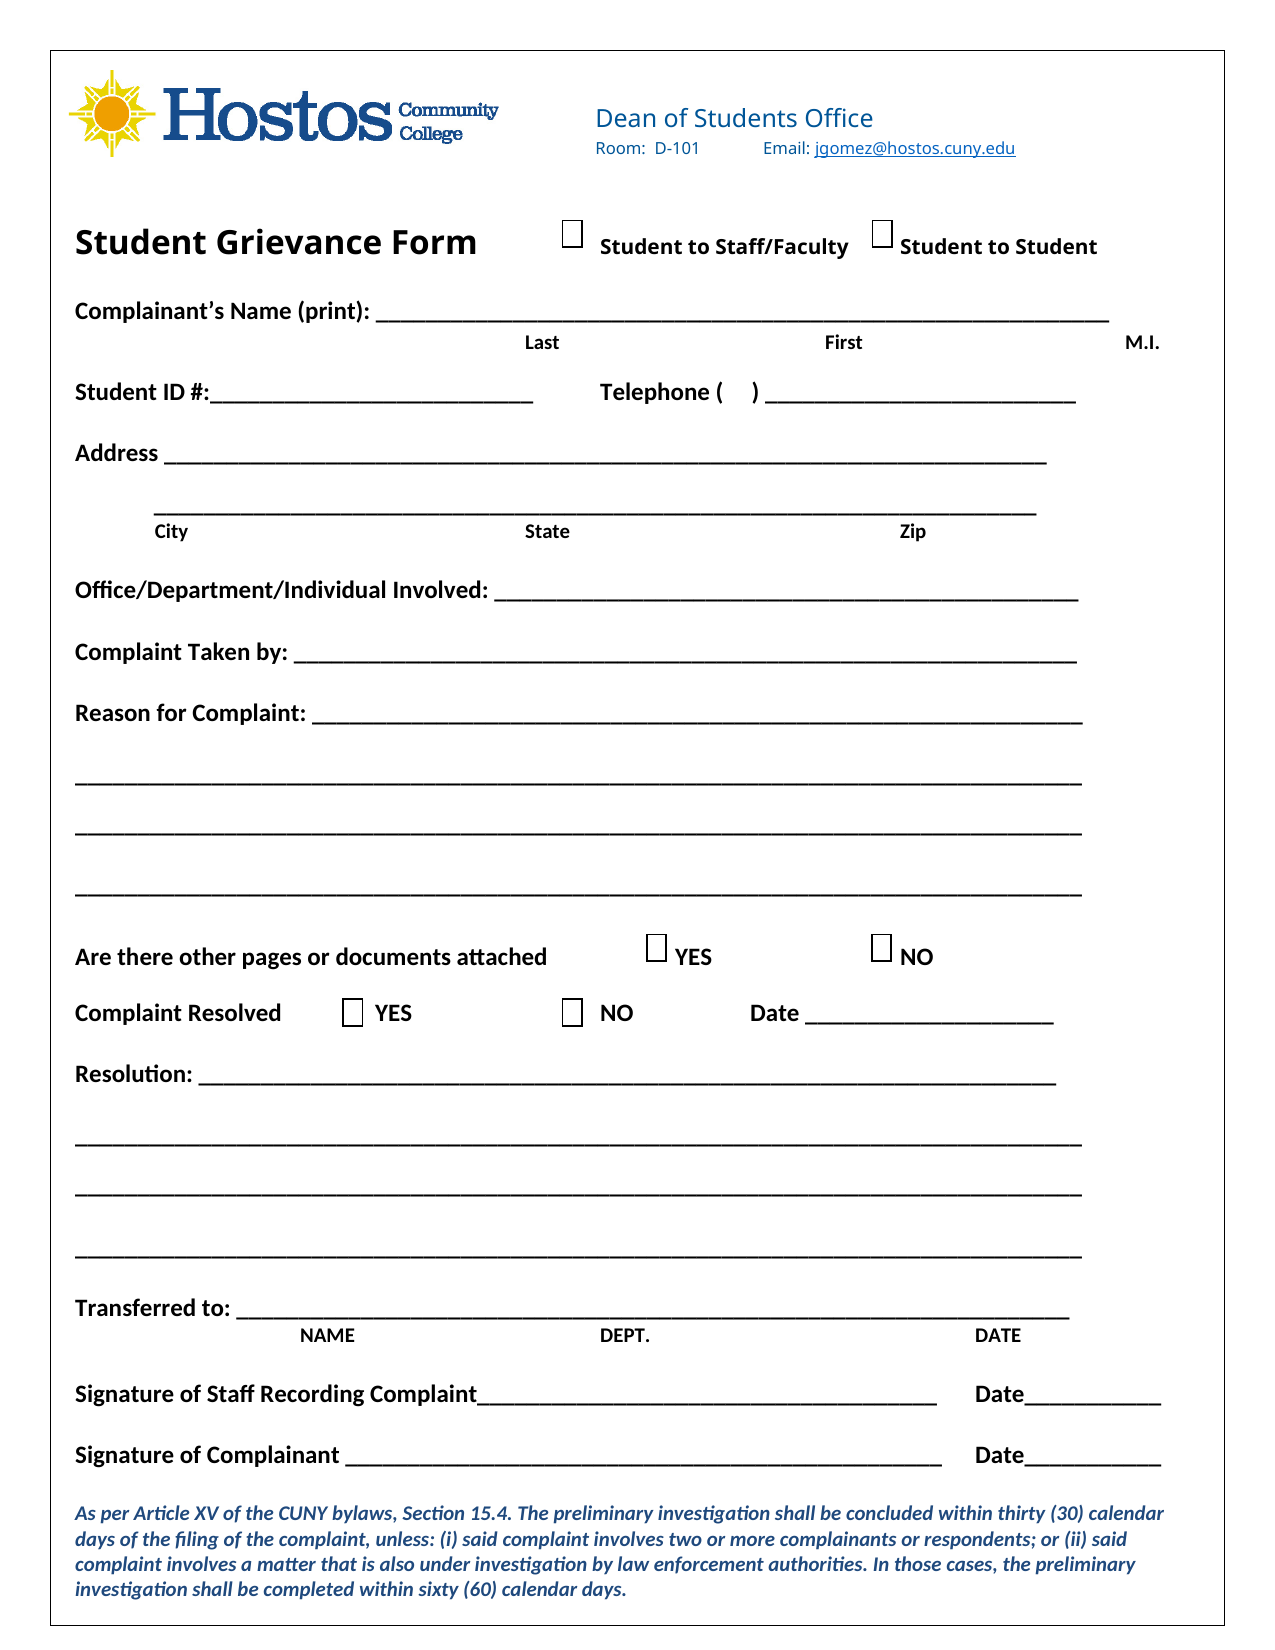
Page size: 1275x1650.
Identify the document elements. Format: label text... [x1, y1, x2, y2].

text Are there other pages or documents attached YES NO [75, 941, 1200, 971]
text As per Article XV of the CUNY bylaws, Section 15.4. The preliminary investigation shall be concluded within thirty (30) calendar days of the filing of the complaint, unless: (i) said complaint involves two or more complainants or respondents; or (ii) said complaint involves a matter that is also under investigation by law enforcement authorities. In those cases, the preliminary investigation shall be completed within sixty (60) calendar days. [75, 1500, 1200, 1602]
text _________________________________________________________________________________ [75, 758, 1200, 788]
text Complaint Resolved YES NO Date ____________________ [75, 997, 1200, 1027]
text _________________________________________________________________________________ [75, 809, 1200, 839]
text Signature of Complainant ________________________________________________ Date___________ [75, 1439, 1200, 1470]
text Room: D-101 Email: jgomez@hostos.cuny.edu [75, 134, 1200, 160]
text Complainant’s Name (print): ___________________________________________________________ Last First M.I. [75, 295, 1200, 356]
text Student Grievance Form Student to Staff/Faculty Student to Student [75, 219, 1200, 264]
text NAME DEPT. DATE [75, 1322, 1200, 1348]
text _______________________________________________________________________ [75, 488, 1200, 519]
text Signature of Staff Recording Complaint_____________________________________ Date___________ [75, 1378, 1200, 1409]
picture [68, 70, 499, 157]
text _________________________________________________________________________________ [75, 1170, 1200, 1200]
text Resolution: _____________________________________________________________________ [75, 1058, 1200, 1088]
text _________________________________________________________________________________ [75, 1231, 1200, 1261]
text _________________________________________________________________________________ [75, 870, 1200, 900]
text Transferred to: ___________________________________________________________________ [75, 1292, 1200, 1322]
text Address _______________________________________________________________________ [75, 437, 1200, 468]
text _________________________________________________________________________________ [75, 1119, 1200, 1149]
text Reason for Complaint: ______________________________________________________________ [75, 697, 1200, 727]
text Student ID #:__________________________ Telephone ( ) _________________________ [75, 376, 1200, 407]
text Office/Department/Individual Involved: _______________________________________________ [75, 575, 1200, 605]
text Dean of Students Office [499, 100, 1200, 134]
text City State Zip [75, 519, 1200, 544]
text Complaint Taken by: _______________________________________________________________ [75, 636, 1200, 666]
